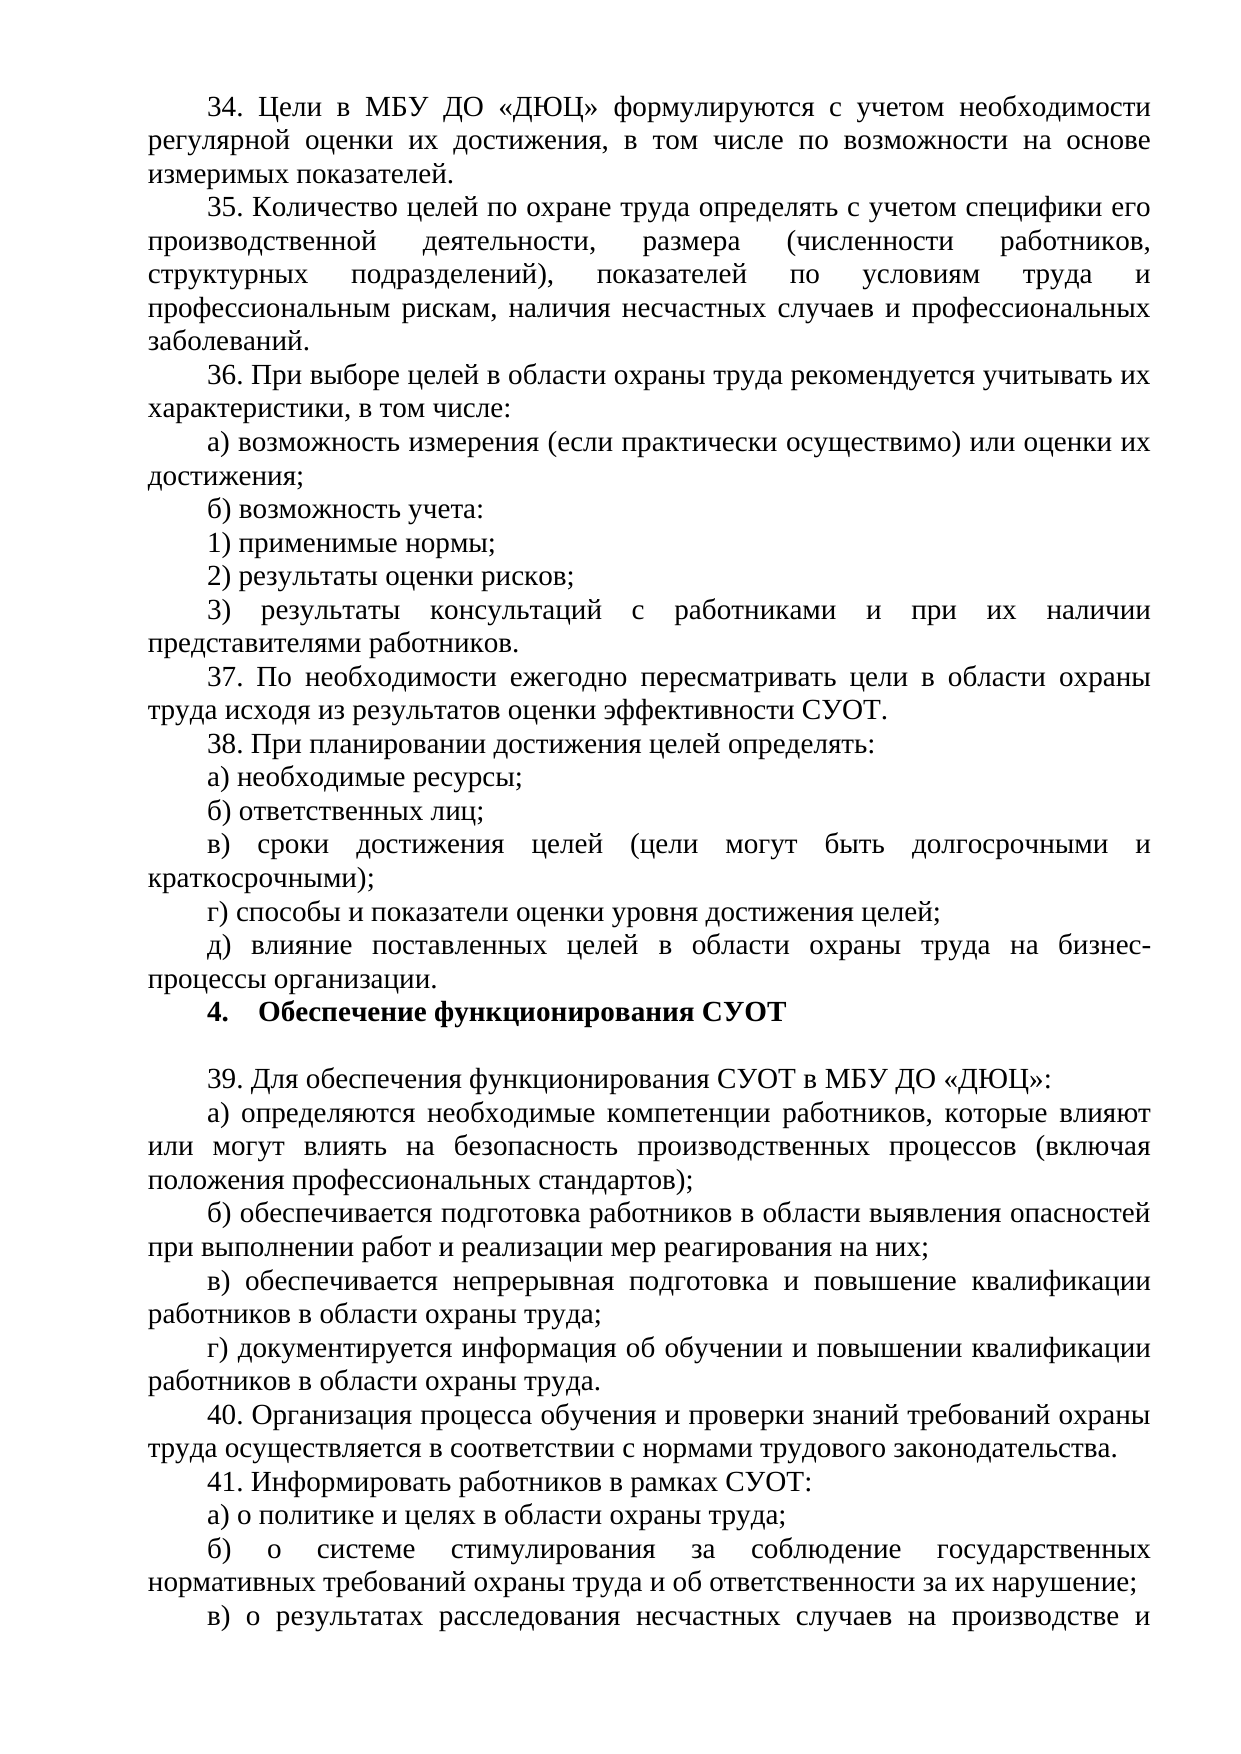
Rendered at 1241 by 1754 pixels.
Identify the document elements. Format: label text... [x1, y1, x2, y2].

list 38. При планировании достижения целей определять: [148, 726, 1152, 759]
list 2) результаты оценки рисков; [148, 558, 1152, 592]
list 34. Цели в МБУ ДО «ДЮЦ» формулируются с учетом необходимости регулярной оценки их достижения, в том числе по возможности на основе измеримых показателей. [148, 89, 1152, 189]
list г) способы и показатели оценки уровня достижения целей; [148, 894, 1152, 927]
text 40. Организация процесса обучения и проверки знаний требований охраны труда осуществляется в соответствии с нормами трудового законодательства. [148, 1397, 1152, 1464]
list д) влияние поставленных целей в области охраны труда на бизнес-процессы организации. [148, 927, 1152, 994]
list 36. При выборе целей в области охраны труда рекомендуется учитывать их характеристики, в том числе: [148, 357, 1152, 424]
text в) обеспечивается непрерывная подготовка и повышение квалификации работников в области охраны труда; [148, 1263, 1152, 1330]
list б) возможность учета: [148, 491, 1152, 525]
text б) о системе стимулирования за соблюдение государственных нормативных требований охраны труда и об ответственности за их нарушение; [148, 1531, 1152, 1598]
list 3) результаты консультаций с работниками и при их наличии представителями работников. [148, 592, 1152, 659]
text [148, 1598, 1152, 1632]
text а) о политике и целях в области охраны труда; [148, 1497, 1152, 1531]
list а) необходимые ресурсы; [148, 759, 1152, 793]
list 35. Количество целей по охране труда определять с учетом специфики его производственной деятельности, размера (численности работников, структурных подразделений), показателей по условиям труда и профессиональным рискам, наличия несчастных случаев и профессиональных заболеваний. [148, 189, 1152, 357]
list в) сроки достижения целей (цели могут быть долгосрочными и краткосрочными); [148, 827, 1152, 894]
text 39. Для обеспечения функционирования СУОТ в МБУ ДО «ДЮЦ»: [148, 1061, 1152, 1095]
text 41. Информировать работников в рамках СУОТ: [148, 1464, 1152, 1497]
text 4. Обеспечение функционирования СУОТ [148, 994, 1152, 1028]
text а) определяются необходимые компетенции работников, которые влияют или могут влиять на безопасность производственных процессов (включая положения профессиональных стандартов); [148, 1095, 1152, 1196]
list а) возможность измерения (если практически осуществимо) или оценки их достижения; [148, 424, 1152, 491]
list 1) применимые нормы; [148, 525, 1152, 558]
text б) обеспечивается подготовка работников в области выявления опасностей при выполнении работ и реализации мер реагирования на них; [148, 1196, 1152, 1263]
text г) документируется информация об обучении и повышении квалификации работников в области охраны труда. [148, 1330, 1152, 1397]
list 37. По необходимости ежегодно пересматривать цели в области охраны труда исходя из результатов оценки эффективности СУОТ. [148, 659, 1152, 726]
list б) ответственных лиц; [148, 793, 1152, 827]
